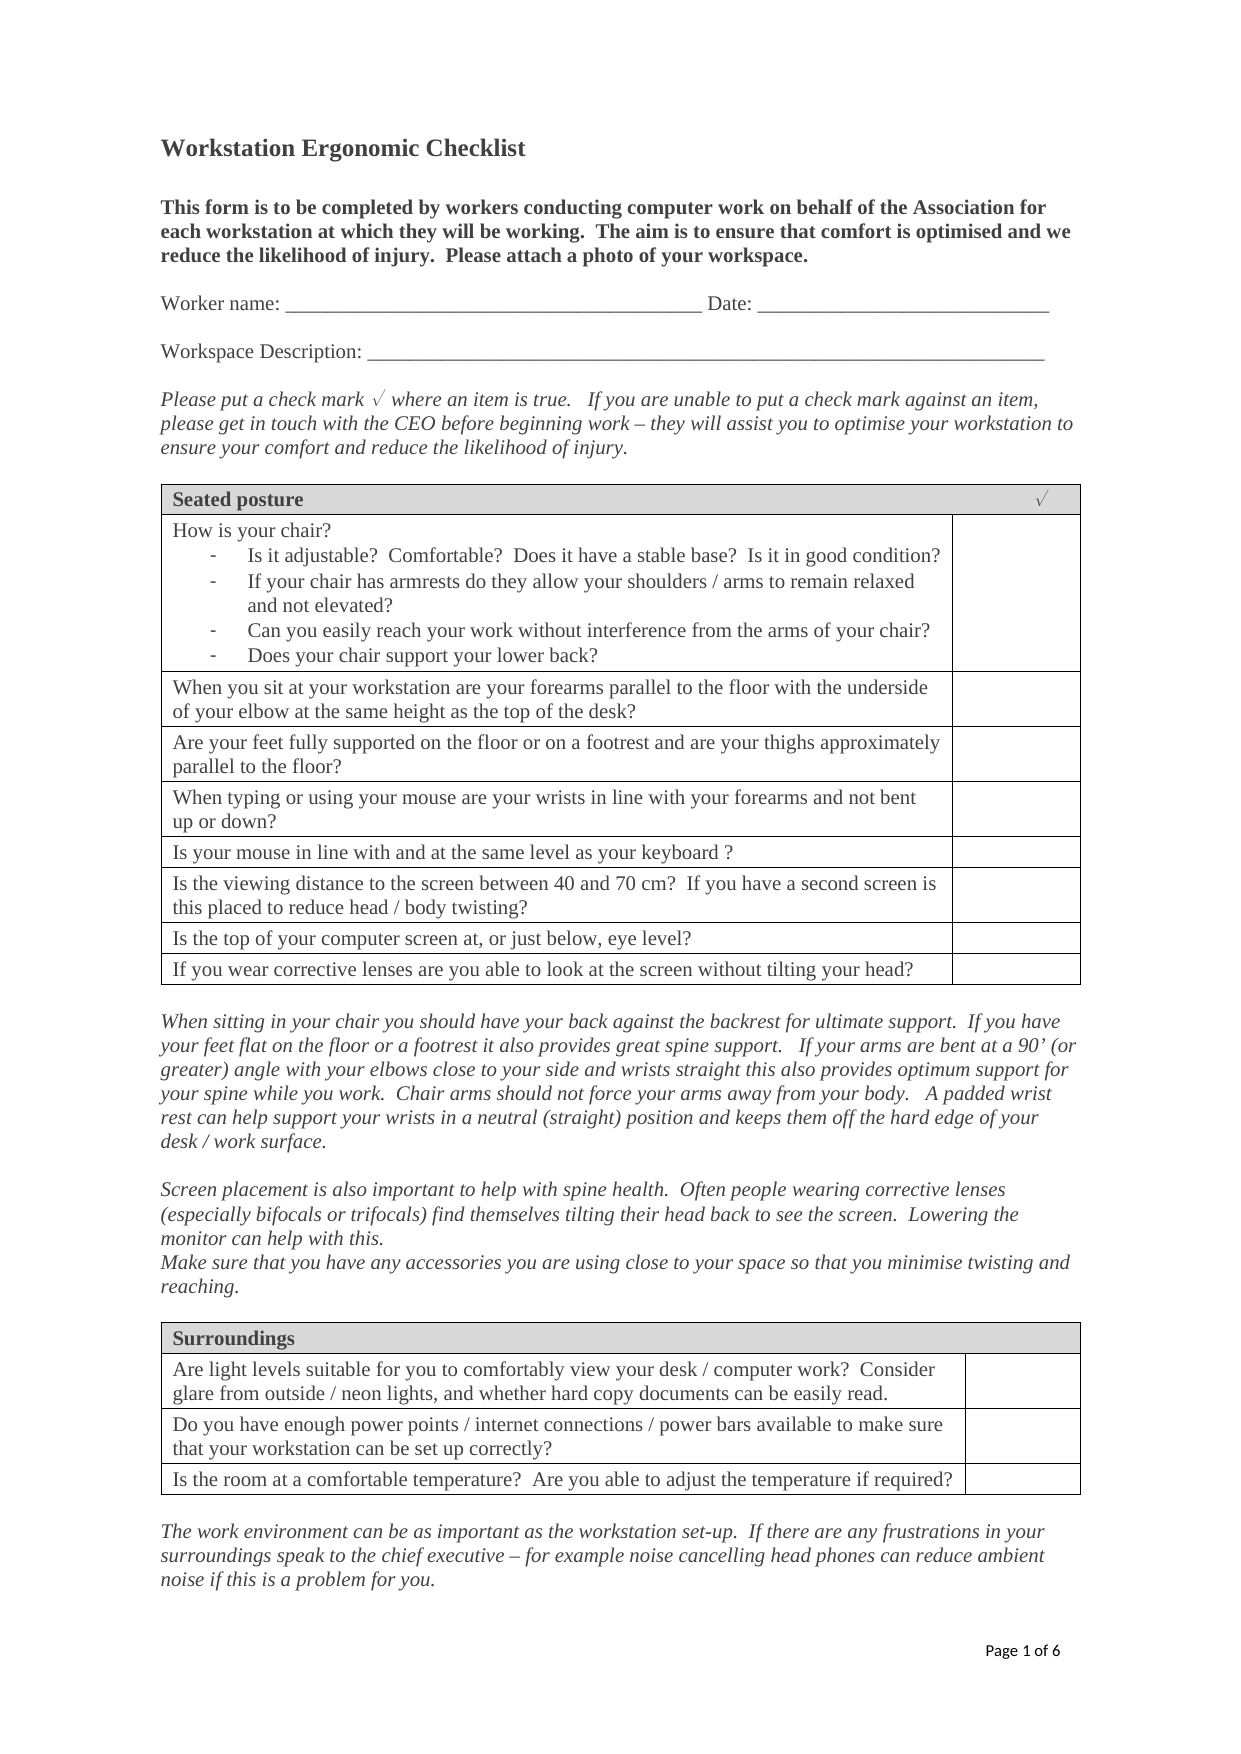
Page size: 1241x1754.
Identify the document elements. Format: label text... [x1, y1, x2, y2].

text Make sure that you have any accessories you are using close to your space so that you minimise twisting and reaching. [160, 1249, 1082, 1298]
table_header Seated posture [162, 485, 1080, 514]
table_cell Is the top of your computer screen at, or just below, eye level? [162, 923, 952, 953]
table_cell Are light levels suitable for you to comfortably view your desk / computer work? Consider glare from outside / neon lights, and whether hard copy documents can be easily read. [162, 1354, 965, 1408]
table_cell [966, 1354, 1080, 1408]
table_cell [953, 837, 1080, 867]
table_cell When you sit at your workstation are your forearms parallel to the floor with the underside of your elbow at the same height as the top of the desk? [162, 672, 952, 726]
table_cell If you wear corrective lenses are you able to look at the screen without tilting your head? [162, 954, 952, 984]
table_cell [953, 923, 1080, 953]
table_cell [953, 954, 1080, 984]
table_cell Is the room at a comfortable temperature? Are you able to adjust the temperature if required? [162, 1464, 965, 1494]
text Screen placement is also important to help with spine health. Often people wearing corrective lenses (especially bifocals or trifocals) find themselves tilting their head back to see the screen. Lowering the monitor can help with this. [160, 1177, 1082, 1249]
subtitle Workstation Ergonomic Checklist [160, 133, 1082, 162]
table_cell Do you have enough power points / internet connections / power bars available to make sure that your workstation can be set up correctly? [162, 1409, 965, 1463]
text Worker name: ________________________________________ Date: ____________________________ [160, 291, 1082, 315]
table_cell Are your feet fully supported on the floor or on a footrest and are your thighs approximately parallel to the floor? [162, 727, 952, 781]
table_cell When typing or using your mouse are your wrists in line with your forearms and not bent up or down? [162, 782, 952, 836]
table_cell [953, 672, 1080, 726]
table_cell Is the viewing distance to the screen between 40 and 70 cm? If you have a second screen is this placed to reduce head / body twisting? [162, 868, 952, 922]
text This form is to be completed by workers conducting computer work on behalf of the Association for each workstation at which they will be working. The aim is to ensure that comfort is optimised and we reduce the likelihood of injury. Please attach a photo of your workspace. [160, 195, 1082, 267]
table_cell [953, 515, 1080, 671]
table_cell Is your mouse in line with and at the same level as your keyboard ? [162, 837, 952, 867]
table_cell [966, 1409, 1080, 1463]
table_cell How is your chair? Is it adjustable? Comfortable? Does it have a stable base? Is it in good condition? If your chair has armrests do they allow your shoulders / arms to remain relaxed and not elevated? Can you easily reach your work without interference from the arms of your chair? Does your chair support your lower back? [162, 515, 952, 671]
text Please put a check mark where an item is true. If you are unable to put a check mark against an item, please get in touch with the CEO before beginning work – they will assist you to optimise your workstation to ensure your comfort and reduce the likelihood of injury. [160, 387, 1082, 459]
table_header Surroundings [162, 1323, 1080, 1353]
table_cell [966, 1464, 1080, 1494]
text When sitting in your chair you should have your back against the backrest for ultimate support. If you have your feet flat on the floor or a footrest it also provides great spine support. If your arms are bent at a 90’ (or greater) angle with your elbows close to your side and wrists straight this also provides optimum support for your spine while you work. Chair arms should not force your arms away from your body. A padded wrist rest can help support your wrists in a neutral (straight) position and keeps them off the hard edge of your desk / work surface. [160, 1009, 1082, 1153]
text Workspace Description: _________________________________________________________________ [160, 339, 1082, 363]
table_cell [953, 782, 1080, 836]
text The work environment can be as important as the workstation set-up. If there are any frustrations in your surroundings speak to the chief executive – for example noise cancelling head phones can reduce ambient noise if this is a problem for you. [160, 1519, 1082, 1591]
table_cell [953, 727, 1080, 781]
table_cell [953, 868, 1080, 922]
